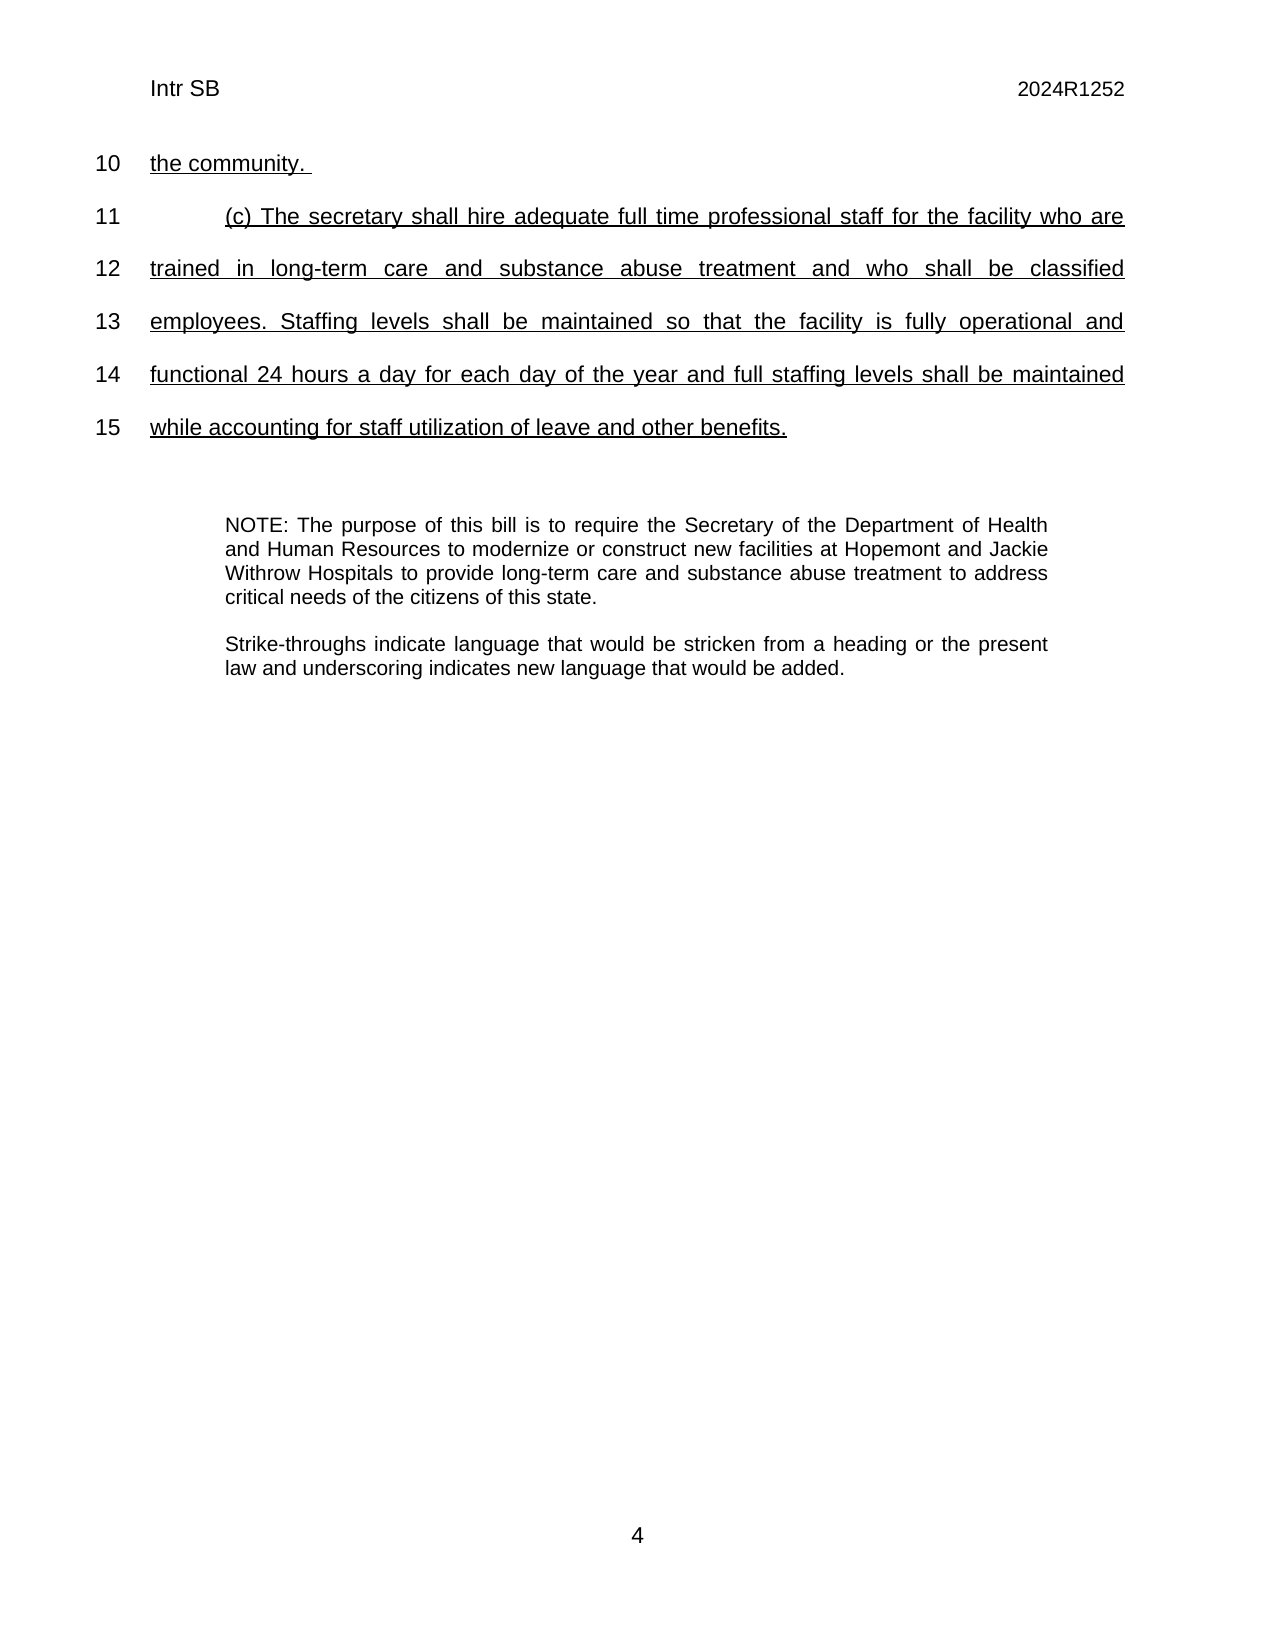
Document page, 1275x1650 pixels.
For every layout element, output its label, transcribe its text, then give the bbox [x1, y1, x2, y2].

text NOTE: The purpose of this bill is to require the Secretary of the Department of Health and Human Resources to modernize or construct new facilities at Hopemont and Jackie Withrow Hospitals to provide long-term care and substance abuse treatment to address critical needs of the citizens of this state. [225, 513, 1050, 609]
text (c) The secretary shall hire adequate full time professional staff for the facility who are trained in long-term care and substance abuse treatment and who shall be classified employees. Staffing levels shall be maintained so that the facility is fully operational and functional 24 hours a day for each day of the year and full staffing levels shall be maintained while accounting for staff utilization of leave and other benefits. [150, 385, 1125, 440]
text Strike-throughs indicate language that would be stricken from a heading or the present law and underscoring indicates new language that would be added. [225, 632, 1050, 680]
text (c) The secretary shall hire adequate full time professional staff for the facility who are trained in long-term care and substance abuse treatment and who shall be classified employees. Staffing levels shall be maintained so that the facility is fully operational and functional 24 hours a day for each day of the year and full staffing levels shall be maintained while accounting for staff utilization of leave and other benefits. [150, 332, 1125, 384]
text (c) The secretary shall hire adequate full time professional staff for the facility who are trained in long-term care and substance abuse treatment and who shall be classified employees. Staffing levels shall be maintained so that the facility is fully operational and functional 24 hours a day for each day of the year and full staffing levels shall be maintained while accounting for staff utilization of leave and other benefits. [150, 203, 1125, 278]
text (c) The secretary shall hire adequate full time professional staff for the facility who are trained in long-term care and substance abuse treatment and who shall be classified employees. Staffing levels shall be maintained so that the facility is fully operational and functional 24 hours a day for each day of the year and full staffing levels shall be maintained while accounting for staff utilization of leave and other benefits. [150, 279, 1125, 331]
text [150, 150, 1125, 176]
